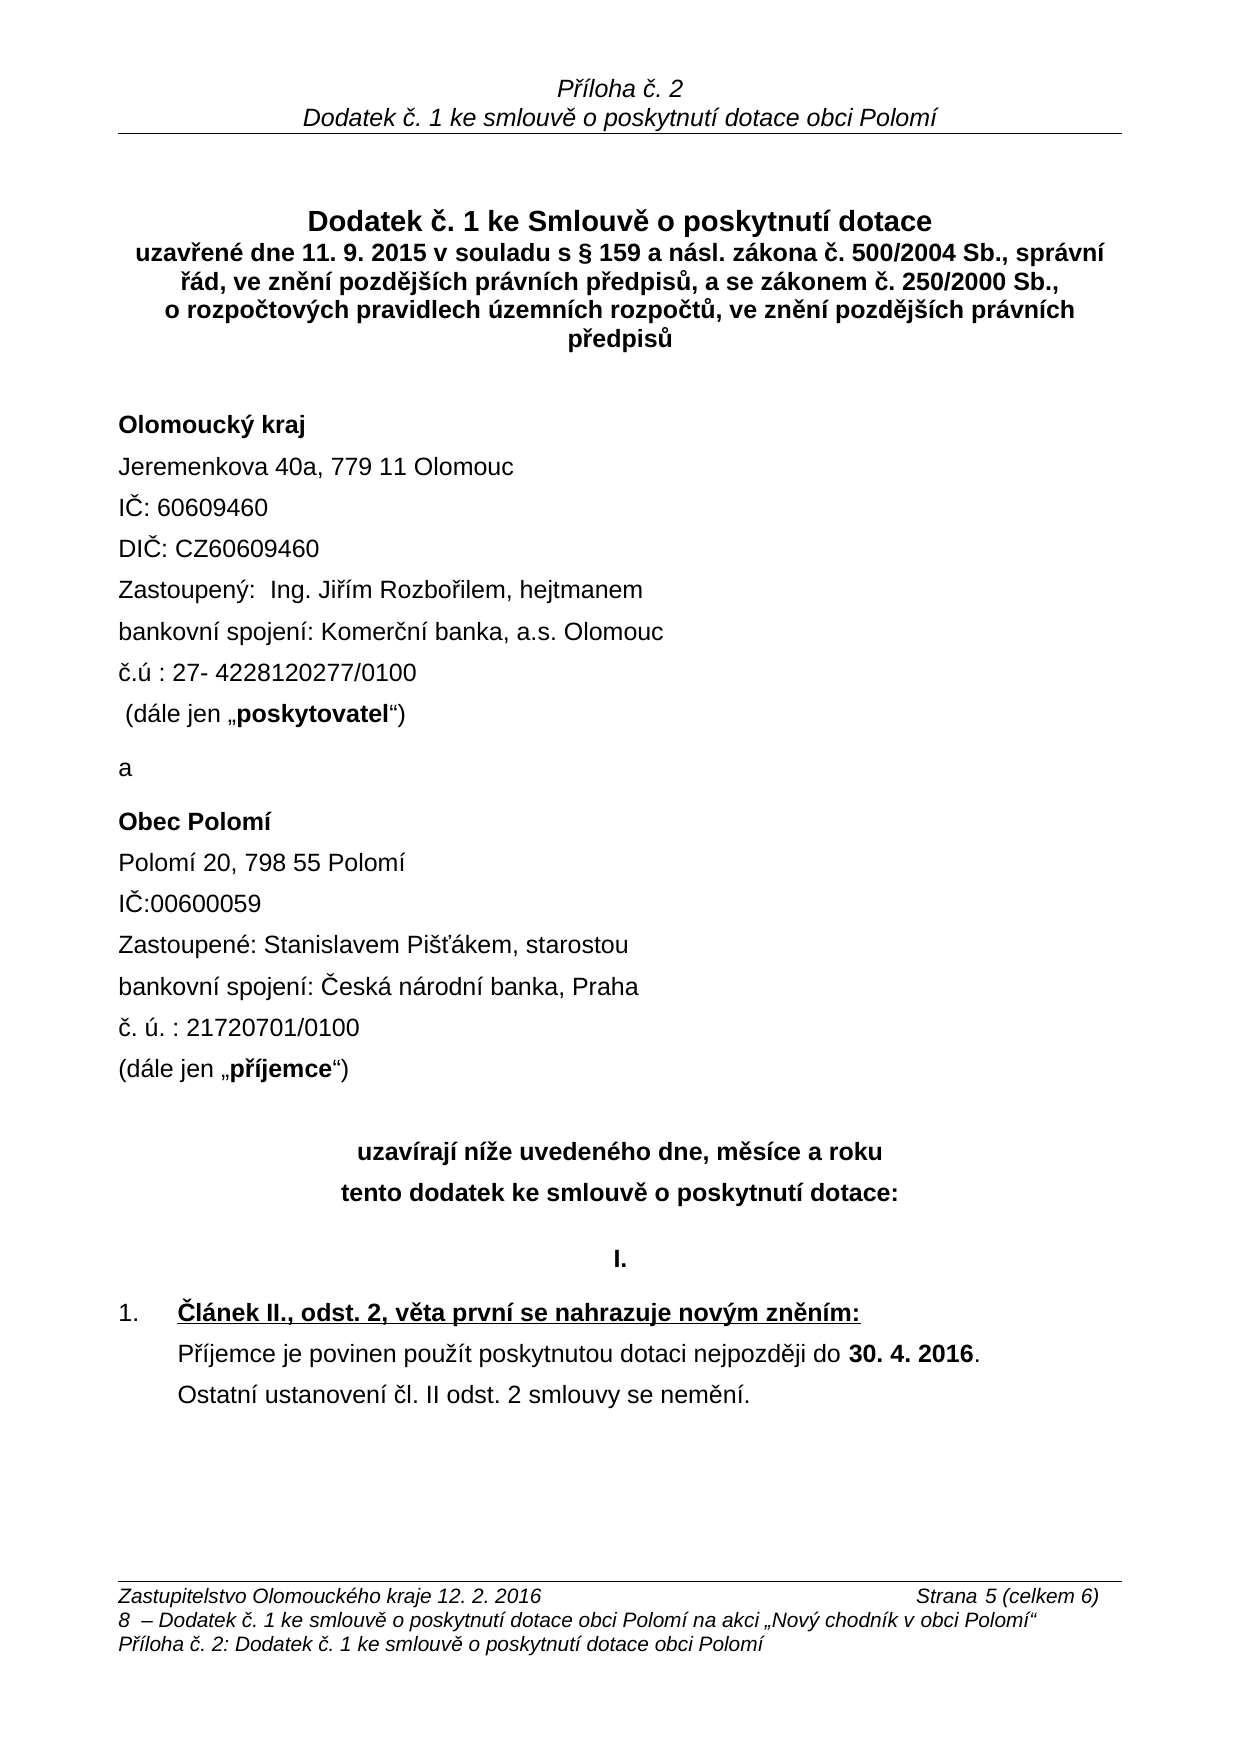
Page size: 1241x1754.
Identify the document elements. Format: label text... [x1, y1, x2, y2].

text a [118, 753, 1122, 782]
list Článek II., odst. 2, věta první se nahrazuje novým zněním: [118, 1298, 1122, 1327]
text Zastoupený: Ing. Jiřím Rozbořilem, hejtmanem [118, 576, 1122, 604]
text Jeremenkova 40a, 779 11 Olomouc [118, 452, 1122, 481]
text Obec Polomí [118, 807, 1122, 836]
text Zastoupené: Stanislavem Pišťákem, starostou [118, 931, 1122, 959]
text tento dodatek ke smlouvě o poskytnutí dotace: [118, 1178, 1122, 1207]
text Ostatní ustanovení čl. II odst. 2 smlouvy se nemění. [177, 1381, 1122, 1409]
text č.ú : 27- 4228120277/0100 [118, 658, 1122, 687]
text uzavírají níže uvedeného dne, měsíce a roku [118, 1137, 1122, 1166]
text Dodatek č. 1 ke Smlouvě o poskytnutí dotace [118, 204, 1122, 238]
text Olomoucký kraj [118, 411, 1122, 439]
text č. ú. : 21720701/0100 [118, 1013, 1122, 1042]
text I. [118, 1244, 1122, 1273]
text bankovní spojení: Česká národní banka, Praha [118, 972, 1122, 1001]
text IČ: 60609460 [118, 493, 1122, 522]
text IČ:00600059 [118, 889, 1122, 918]
text Příjemce je povinen použít poskytnutou dotaci nejpozději do 30. 4. 2016. [177, 1339, 1122, 1368]
text DIČ: CZ60609460 [118, 534, 1122, 563]
text (dále jen „poskytovatel“) [118, 699, 1122, 728]
text bankovní spojení: Komerční banka, a.s. Olomouc [118, 617, 1122, 646]
text Polomí 20, 798 55 Polomí [118, 848, 1122, 877]
text (dále jen „příjemce“) [118, 1054, 1122, 1083]
text uzavřené dne 11. 9. 2015 v souladu s § 159 a násl. zákona č. 500/2004 Sb., správní řád, ve znění pozdějších právních předpisů, a se zákonem č. 250/2000 Sb., o rozpočtových pravidlech územních rozpočtů, ve znění pozdějších právních předpisů [118, 238, 1122, 353]
